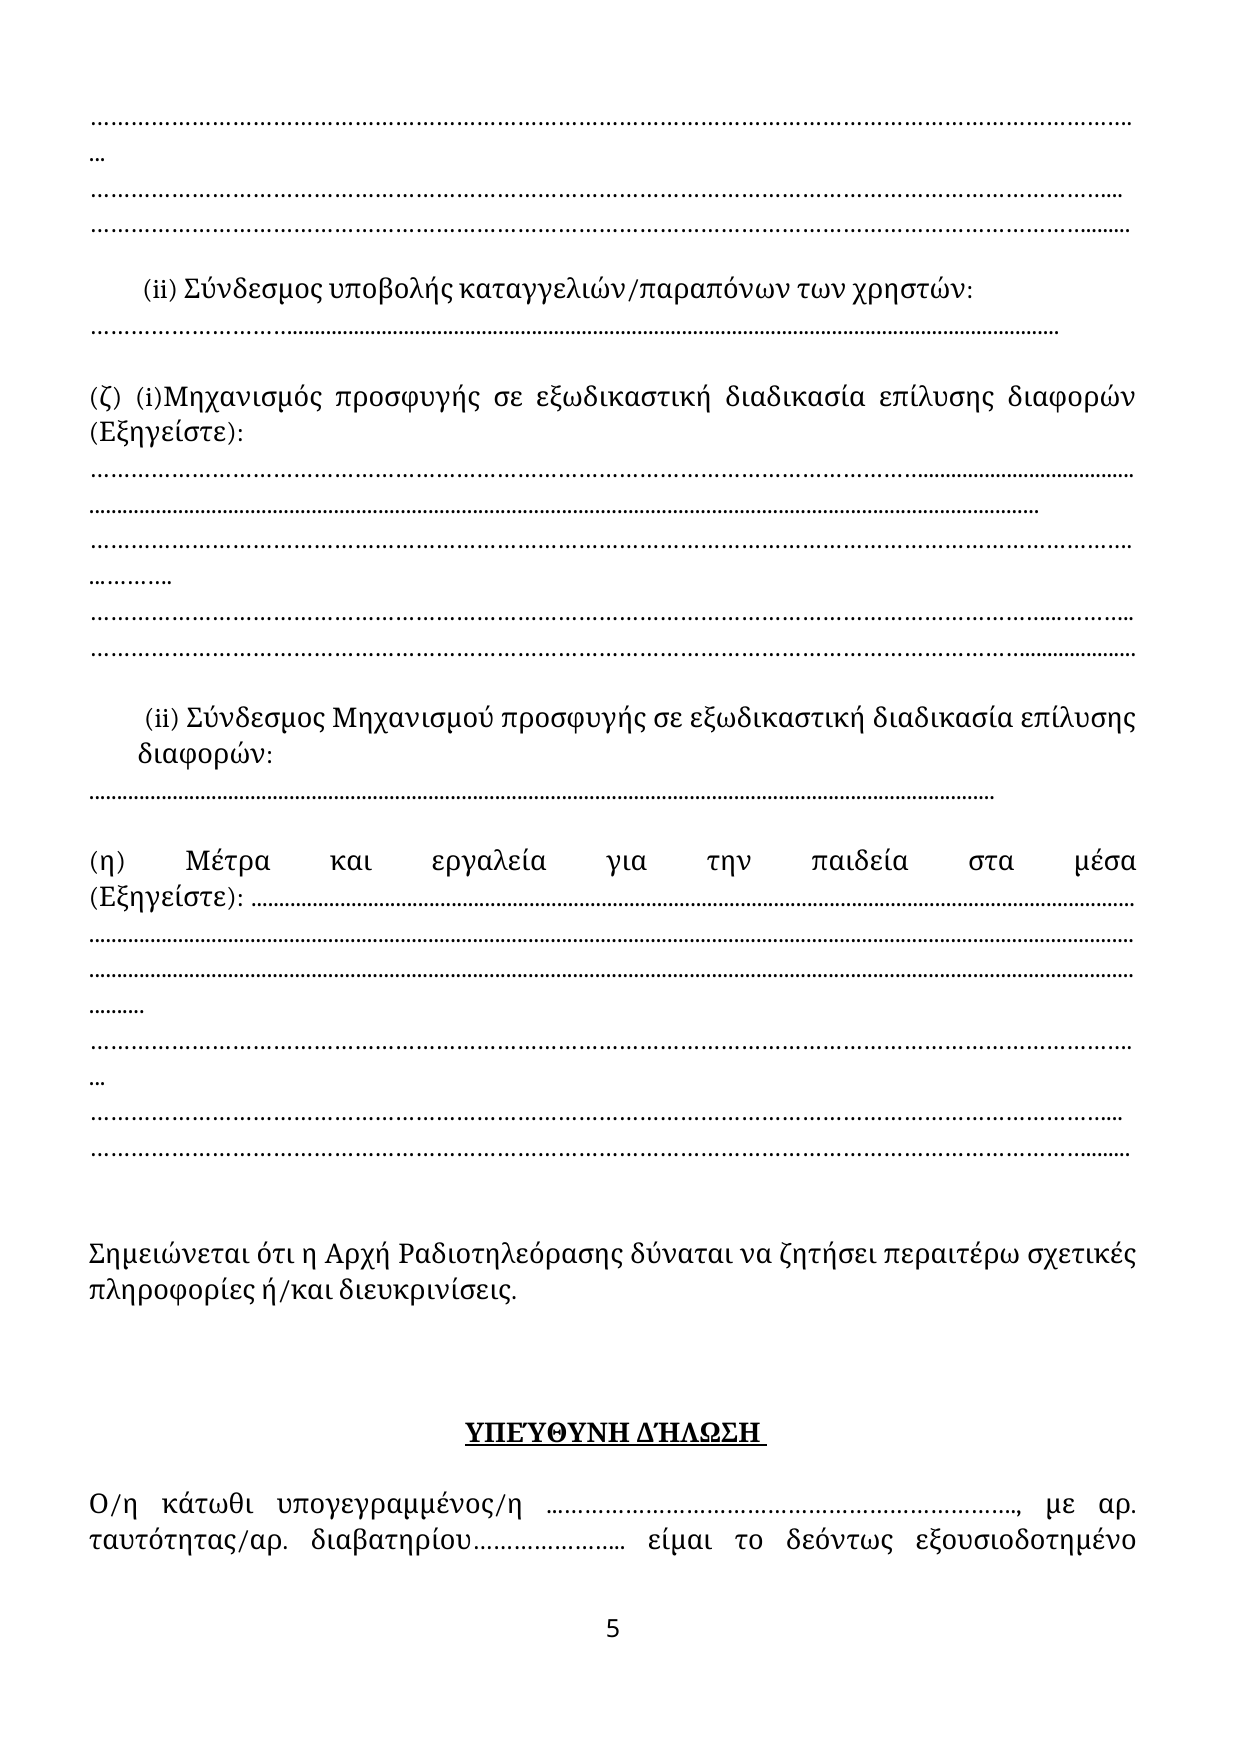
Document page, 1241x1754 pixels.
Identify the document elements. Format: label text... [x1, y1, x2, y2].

text Σημειώνεται ότι η Αρχή Ραδιοτηλεόρασης δύναται να ζητήσει περαιτέρω σχετικές πληροφορίες ή/και διευκρινίσεις. [89, 1239, 1137, 1306]
text …………………………………………………………………………………………………………….................................................................................................................................................................................................................………………………………………………………………………………………………………………………………………....……….……………………………………………………………………………………………………………………………...………..………………………………………………………………………………………………………………………….................... [89, 453, 1137, 663]
text ………………………….......................................................................................................................................... [89, 310, 1137, 341]
text (ii) Σύνδεσμος υποβολής καταγγελιών/παραπόνων των χρηστών: [89, 274, 1137, 306]
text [89, 1489, 1137, 1556]
text Υπεύθυνη Δήλωση [89, 1418, 1137, 1449]
text ………………………………………………………………………………………………………………………………………....……………………………………………………………………………………………………………………………………...…………………………………………………………………………………………………………………………………........ [89, 1025, 1137, 1163]
text ………………………………………………………………………………………………………………………………………....……………………………………………………………………………………………………………………………………...…………………………………………………………………………………………………………………………………........ [89, 101, 1137, 240]
text (η) Μέτρα και εργαλεία για την παιδεία στα μέσα (Εξηγείστε): ................................................................................................................................................................................................................................................................................................................................................................................................................................................................................................................................................................. [89, 846, 1137, 1020]
text (ii) Σύνδεσμος Μηχανισμού προσφυγής σε εξωδικαστική διαδικασία επίλυσης διαφορών: [137, 703, 1137, 770]
text (ζ) (i)Μηχανισμός προσφυγής σε εξωδικαστική διαδικασία επίλυσης διαφορών (Εξηγείστε): [89, 382, 1137, 448]
text ................................................................................................................................................................... [89, 775, 1137, 806]
